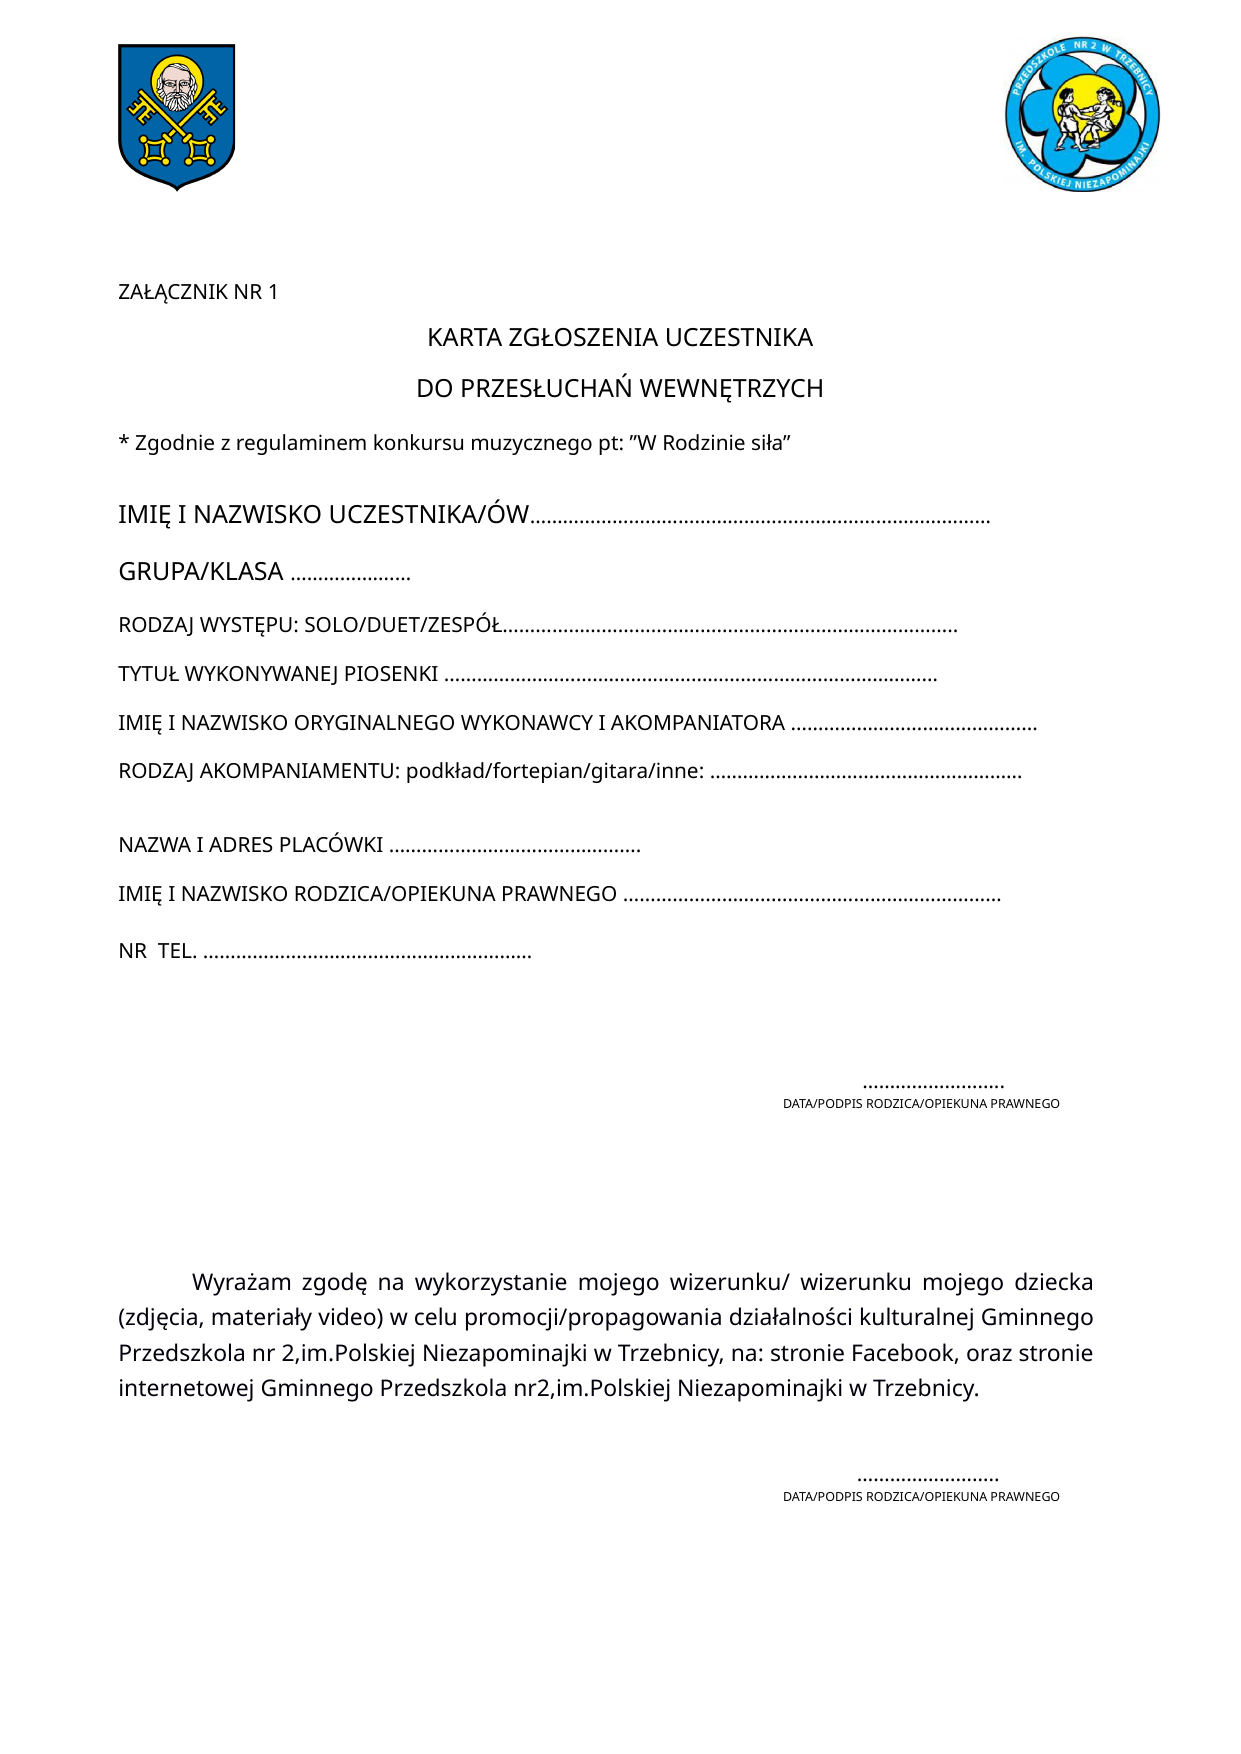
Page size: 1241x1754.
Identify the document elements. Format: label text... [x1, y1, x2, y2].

text GRUPA/KLASA ……………….… [118, 553, 1122, 588]
text IMIĘ I NAZWISKO RODZICA/OPIEKUNA PRAWNEGO …………………………………………………………… NR TEL. …………………………………………………… [118, 879, 1122, 964]
text RODZAJ AKOMPANIAMENTU: podkład/fortepian/gitara/inne: ………………………………………………… [118, 756, 1122, 784]
text …………………….. [118, 1067, 1122, 1095]
text TYTUŁ WYKONYWANEJ PIOSENKI ……………………………………………………………………………… [118, 659, 1122, 687]
text RODZAJ WYSTĘPU: SOLO/DUET/ZESPÓŁ……………………………………………………………………….. [118, 611, 1122, 639]
text IMIĘ I NAZWISKO UCZESTNIKA/ÓW………………………………………………………………………… [118, 497, 1122, 531]
picture [118, 44, 236, 192]
picture [1003, 35, 1161, 192]
text * Zgodnie z regulaminem konkursu muzycznego pt: ”W Rodzinie siła” [118, 428, 1122, 456]
text Wyrażam zgodę na wykorzystanie mojego wizerunku/ wizerunku mojego dziecka (zdjęcia, materiały video) w celu promocji/propagowania działalności kulturalnej Gminnego Przedszkola nr 2,im.Polskiej Niezapominajki w Trzebnicy, na: stronie Facebook, oraz stronie internetowej Gminnego Przedszkola nr2,im.Polskiej Niezapominajki w Trzebnicy. [118, 1266, 1095, 1403]
text NAZWA I ADRES PLACÓWKI ………………………………………. [118, 831, 1122, 859]
text …………………….. [118, 1459, 1122, 1488]
text DATA/PODPIS RODZICA/OPIEKUNA PRAWNEGO [118, 1095, 1122, 1112]
text IMIĘ I NAZWISKO ORYGINALNEGO WYKONAWCY I AKOMPANIATORA ……………………………………... [118, 708, 1122, 736]
text KARTA ZGŁOSZENIA UCZESTNIKA [118, 320, 1122, 354]
text DATA/PODPIS RODZICA/OPIEKUNA PRAWNEGO [118, 1488, 1122, 1505]
text ZAŁĄCZNIK NR 1 [118, 277, 1122, 306]
text DO PRZESŁUCHAŃ WEWNĘTRZYCH [118, 371, 1122, 405]
